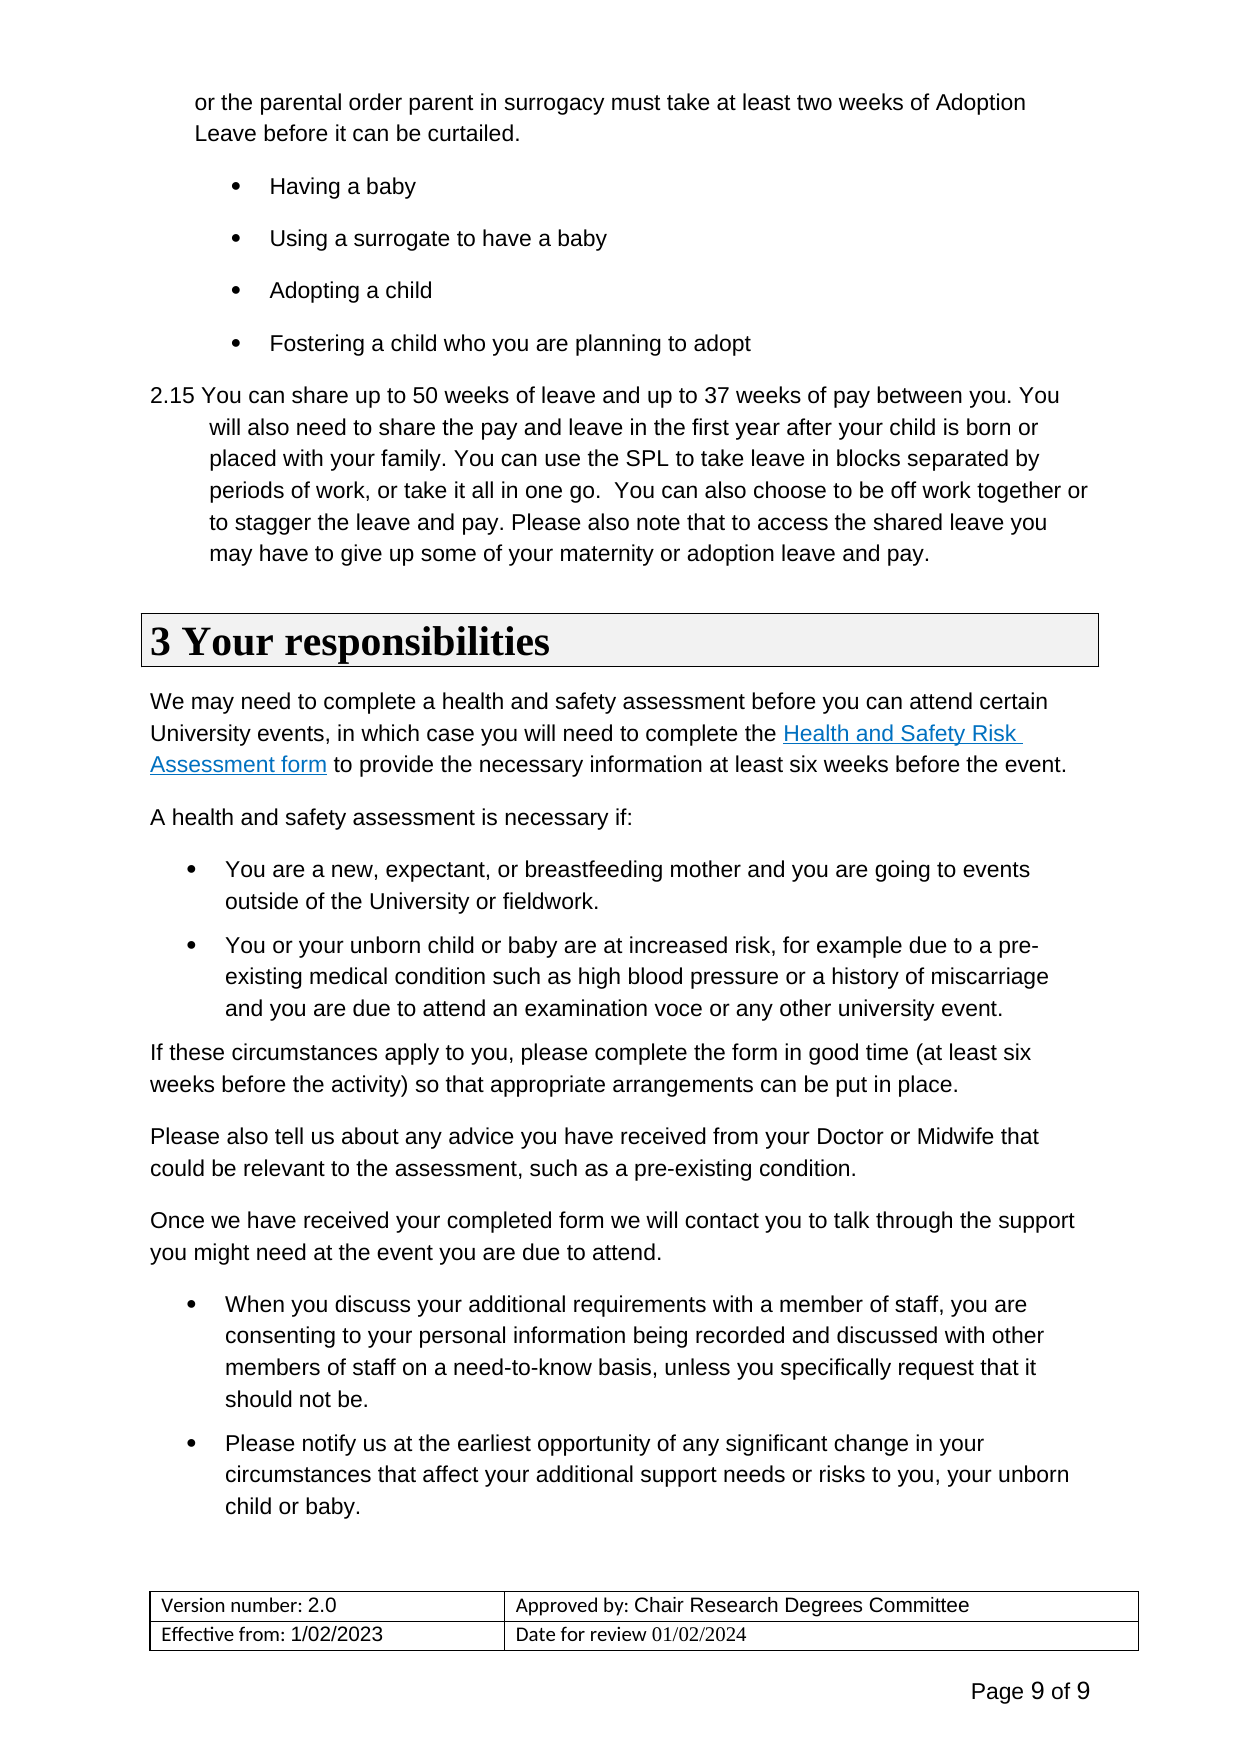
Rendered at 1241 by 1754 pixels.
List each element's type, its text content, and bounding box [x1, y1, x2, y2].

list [135, 89, 1090, 147]
text Please also tell us about any advice you have received from your Doctor or Midwife that could be relevant to the assessment, such as a pre-existing condition. [150, 1123, 1090, 1181]
subtitle 3 Your responsibilities [142, 614, 1098, 666]
text We may need to complete a health and safety assessment before you can attend certain University events, in which case you will need to complete the Health and Safety Risk Assessment form to provide the necessary information at least six weeks before the event. [150, 688, 1090, 778]
list Adopting a child [232, 277, 1090, 304]
list You are a new, expectant, or breastfeeding mother and you are going to events outside of the University or fieldwork. [187, 856, 1090, 914]
list Having a baby [232, 173, 1090, 199]
list Fostering a child who you are planning to adopt [232, 330, 1090, 356]
text If these circumstances apply to you, please complete the form in good time (at least six weeks before the activity) so that appropriate arrangements can be put in place. [150, 1039, 1090, 1097]
list Using a surrogate to have a baby [232, 225, 1090, 251]
list You or your unborn child or baby are at increased risk, for example due to a pre-existing medical condition such as high blood pressure or a history of miscarriage and you are due to attend an examination voce or any other university event. [187, 932, 1090, 1021]
text A health and safety assessment is necessary if: [150, 804, 1090, 830]
text 2.15 You can share up to 50 weeks of leave and up to 37 weeks of pay between you. You will also need to share the pay and leave in the first year after your child is born or placed with your family. You can use the SPL to take leave in blocks separated by periods of work, or take it all in one go. You can also choose to be off work together or to stagger the leave and pay. Please also note that to access the shared leave you may have to give up some of your maternity or adoption leave and pay. [150, 382, 1090, 566]
text Once we have received your completed form we will contact you to talk through the support you might need at the event you are due to attend. [150, 1207, 1090, 1265]
list When you discuss your additional requirements with a member of staff, you are consenting to your personal information being recorded and discussed with other members of staff on a need-to-know basis, unless you specifically request that it should not be. [187, 1291, 1090, 1412]
list Please notify us at the earliest opportunity of any significant change in your circumstances that affect your additional support needs or risks to you, your unborn child or baby. [187, 1429, 1090, 1519]
